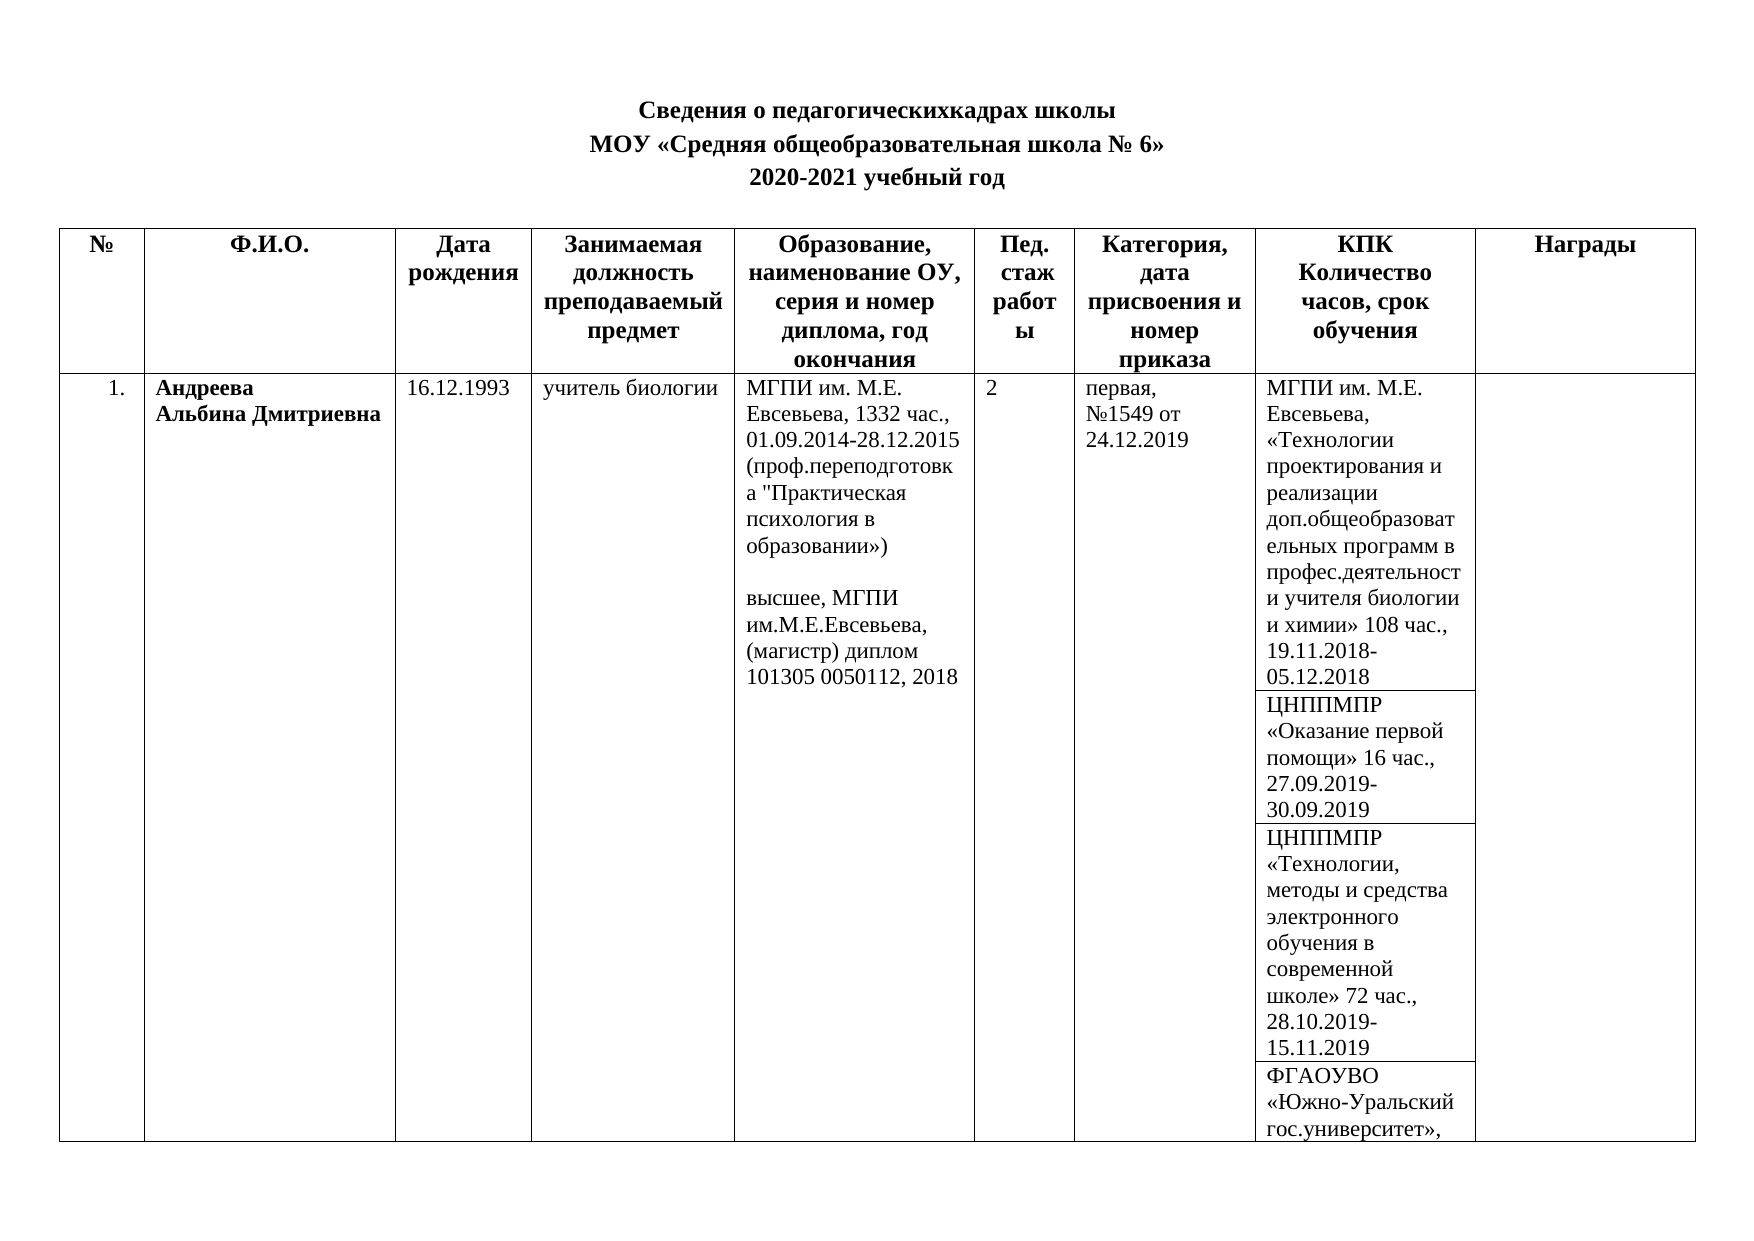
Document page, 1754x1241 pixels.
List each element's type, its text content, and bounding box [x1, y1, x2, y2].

table_cell ЦНППМПР «Технологии, методы и средства электронного обучения в современной школе» 72 час., 28.10.2019-15.11.2019 [1256, 824, 1475, 1061]
table_header Пед. стаж работы [975, 229, 1074, 372]
table_header КПК Количество часов, срок обучения [1256, 229, 1475, 372]
table_header Ф.И.О. [145, 229, 395, 372]
table_header Дата рождения [396, 229, 531, 372]
table_header Категория, дата присвоения и номер приказа [1075, 229, 1255, 372]
text МОУ «Средняя общеобразовательная школа № 6» [118, 129, 1636, 157]
table_header Награды [1476, 229, 1695, 372]
table_cell ЦНППМПР «Оказание первой помощи» 16 час., 27.09.2019-30.09.2019 [1256, 691, 1475, 823]
table_cell Андреева Альбина Дмитриевна [145, 374, 395, 1141]
table_cell 2 [975, 374, 1074, 1141]
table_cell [1256, 1062, 1475, 1141]
table_header Образование, наименование ОУ, серия и номер диплома, год окончания [735, 229, 974, 372]
table_cell первая, №1549 от 24.12.2019 [1075, 374, 1255, 1141]
table_cell [1476, 374, 1695, 1141]
table_cell учитель биологии [532, 374, 734, 1141]
table_cell 16.12.1993 [396, 374, 531, 1141]
table_cell [60, 374, 144, 1141]
table_cell МГПИ им. М.Е. Евсевьева, «Технологии проектирования и реализации доп.общеобразовательных программ в профес.деятельности учителя биологии и химии» 108 час., 19.11.2018-05.12.2018 [1256, 374, 1475, 690]
table_header № [60, 229, 144, 372]
table_header Занимаемая должность преподаваемый предмет [532, 229, 734, 372]
text 2020-2021 учебный год [118, 162, 1636, 190]
text Сведения о педагогическихкадрах школы [118, 96, 1636, 124]
table_cell МГПИ им. М.Е. Евсевьева, 1332 час., 01.09.2014-28.12.2015 (проф.переподготовка "Практическая психология в образовании») высшее, МГПИ им.М.Е.Евсевьева, (магистр) диплом 101305 0050112, 2018 [735, 374, 974, 1141]
